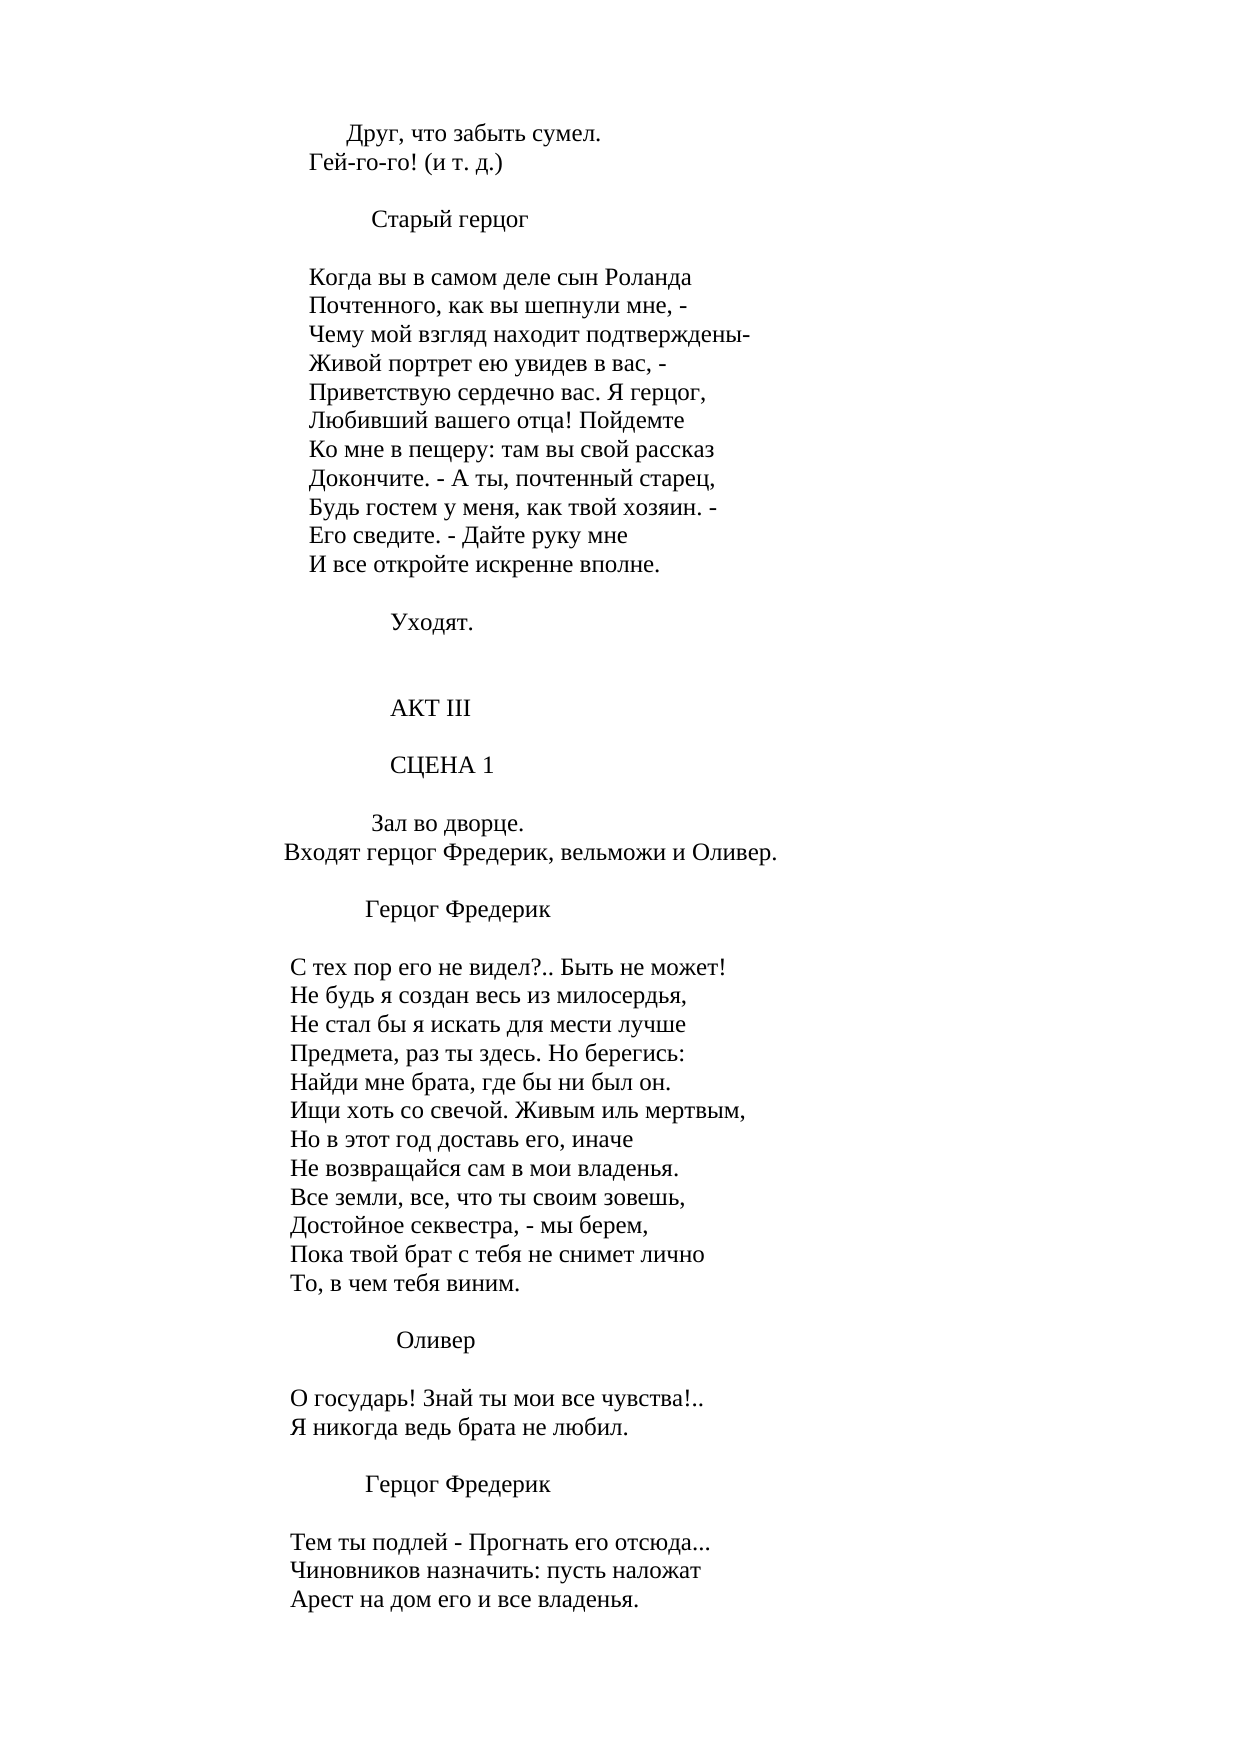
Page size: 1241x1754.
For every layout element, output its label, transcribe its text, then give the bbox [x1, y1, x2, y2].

text С тех пор его не видел?.. Быть не может! [177, 952, 1152, 981]
text Чиновников назначить: пусть наложат [177, 1556, 1152, 1584]
text Ищи хоть со свечой. Живым иль мертвым, [177, 1096, 1152, 1124]
text Ко мне в пещеру: там вы свой рассказ [177, 434, 1152, 463]
text Гей-го-го! (и т. д.) [177, 147, 1152, 176]
text И все откройте искренне вполне. [177, 549, 1152, 578]
text СЦЕНА 1 [177, 751, 1152, 779]
text Живой портрет ею увидев в вас, - [177, 348, 1152, 377]
text Герцог Фредерик [177, 894, 1152, 923]
text Но в этот год доставь его, иначе [177, 1124, 1152, 1153]
text Арест на дом его и все владенья. [177, 1584, 1152, 1613]
text Не стал бы я искать для мести лучше [177, 1009, 1152, 1038]
text Тем ты подлей - Прогнать его отсюда... [177, 1527, 1152, 1556]
text Не будь я создан весь из милосердья, [177, 981, 1152, 1009]
text Зал во дворце. [177, 808, 1152, 837]
text Все земли, все, что ты своим зовешь, [177, 1182, 1152, 1211]
text Пока твой брат с тебя не снимет лично [177, 1239, 1152, 1268]
text Чему мой взгляд находит подтверждены- [177, 319, 1152, 348]
text Будь гостем у меня, как твой хозяин. - [177, 492, 1152, 521]
text О государь! Знай ты мои все чувства!.. [177, 1383, 1152, 1412]
text Найди мне брата, где бы ни был он. [177, 1067, 1152, 1096]
text АКТ III [177, 693, 1152, 722]
text Старый герцог [177, 204, 1152, 233]
text Уходят. [177, 607, 1152, 636]
text Входят герцог Фредерик, вельможи и Оливер. [177, 837, 1152, 866]
text Достойное секвестра, - мы берем, [177, 1211, 1152, 1239]
text Я никогда ведь брата не любил. [177, 1412, 1152, 1441]
text Друг, что забыть сумел. [177, 118, 1152, 147]
text Его сведите. - Дайте руку мне [177, 521, 1152, 549]
text Любивший вашего отца! Пойдемте [177, 406, 1152, 434]
text Приветствую сердечно вас. Я герцог, [177, 377, 1152, 406]
text Докончите. - А ты, почтенный старец, [177, 463, 1152, 492]
text Почтенного, как вы шепнули мне, - [177, 291, 1152, 319]
text Герцог Фредерик [177, 1469, 1152, 1498]
text Оливер [177, 1326, 1152, 1354]
text Когда вы в самом деле сын Роланда [177, 262, 1152, 291]
text Не возвращайся сам в мои владенья. [177, 1153, 1152, 1182]
text Предмета, раз ты здесь. Но берегись: [177, 1038, 1152, 1067]
text То, в чем тебя виним. [177, 1268, 1152, 1297]
